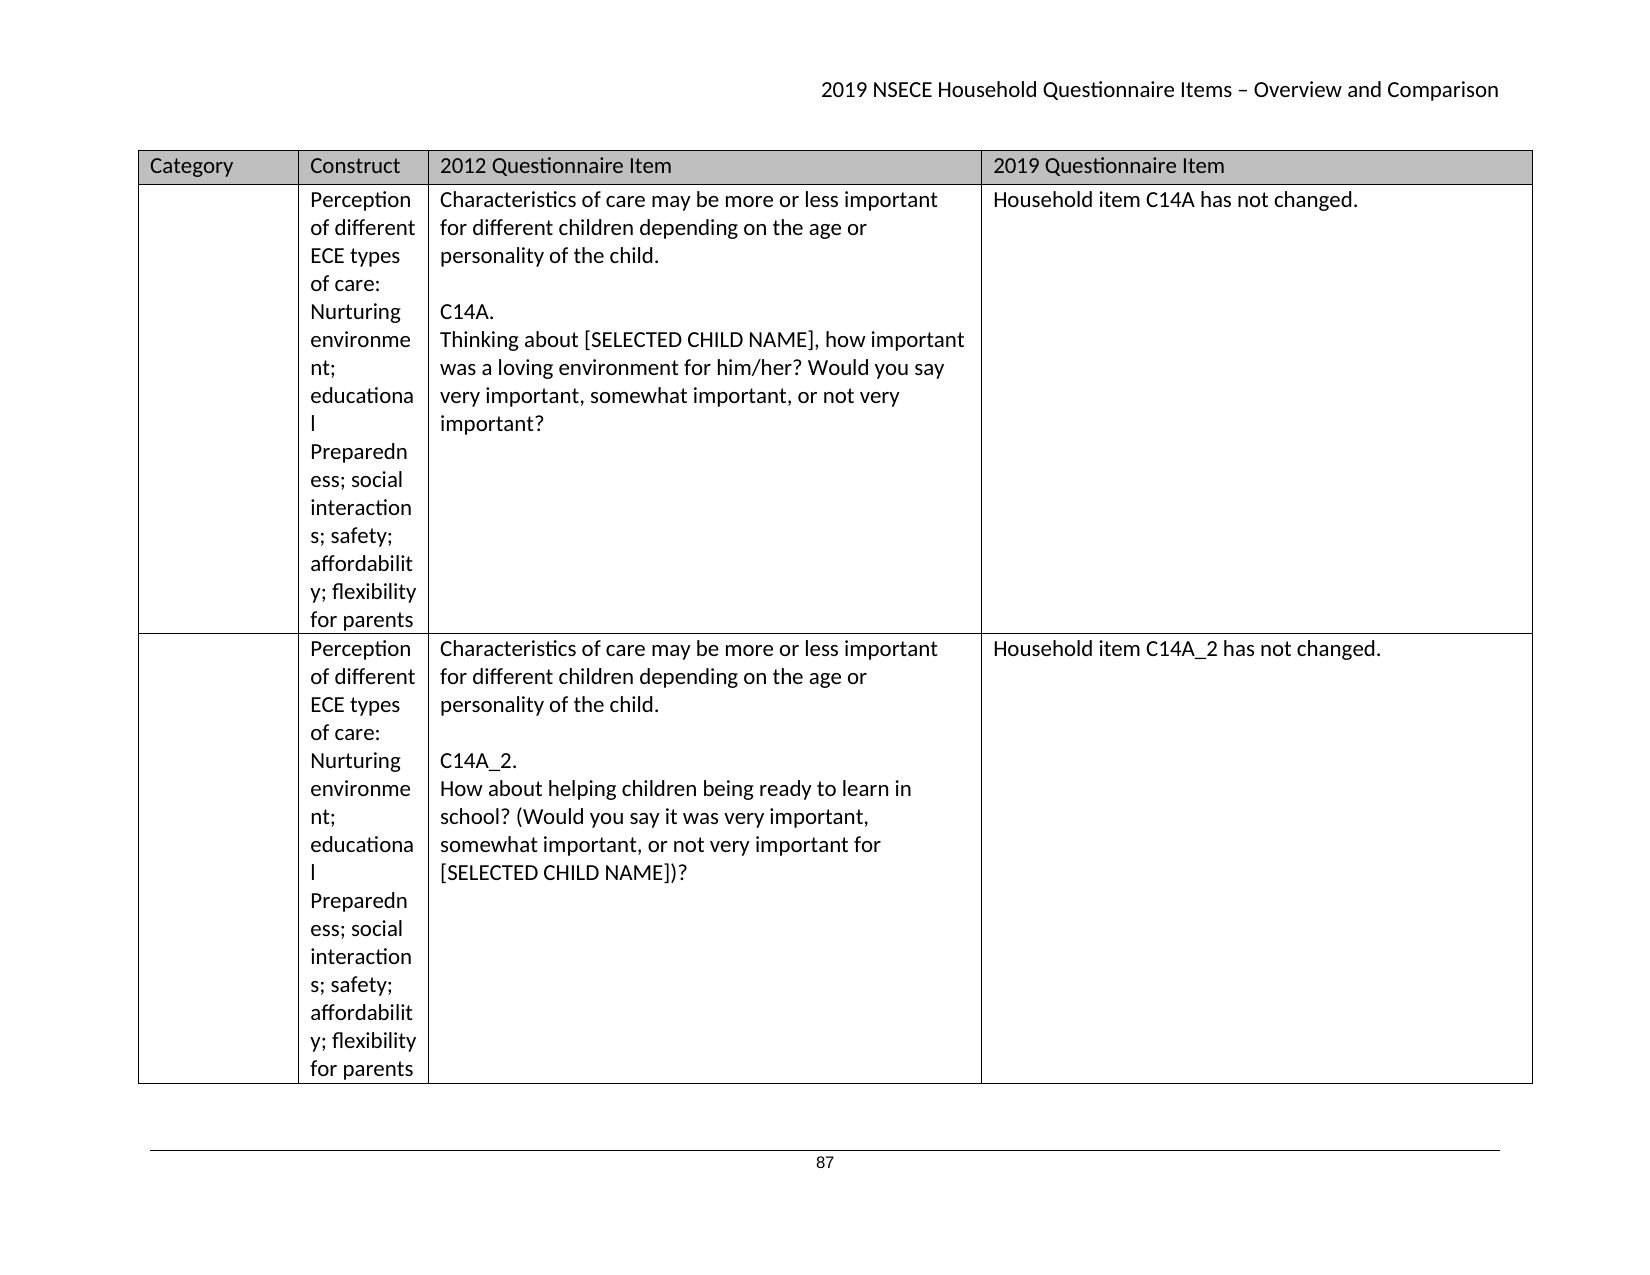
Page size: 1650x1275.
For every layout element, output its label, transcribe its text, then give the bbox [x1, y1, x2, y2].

table_cell Characteristics of care may be more or less important for different children depending on the age or personality of the child. C14A_2. How about helping children being ready to learn in school? (Would you say it was very important, somewhat important, or not very important for [SELECTED CHILD NAME])? [429, 634, 981, 1082]
table_cell [139, 185, 298, 633]
table_header Category [139, 151, 298, 184]
table_cell Household item C14A_2 has not changed. [982, 634, 1532, 1082]
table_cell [299, 634, 428, 1082]
table_header 2019 Questionnaire Item [982, 151, 1532, 184]
table_header Construct [299, 151, 428, 184]
table_cell Household item C14A has not changed. [982, 185, 1532, 633]
table_cell [139, 634, 298, 1082]
table_cell Characteristics of care may be more or less important for different children depending on the age or personality of the child. C14A. Thinking about [SELECTED CHILD NAME], how important was a loving environment for him/her? Would you say very important, somewhat important, or not very important? [429, 185, 981, 633]
table_header 2012 Questionnaire Item [429, 151, 981, 184]
